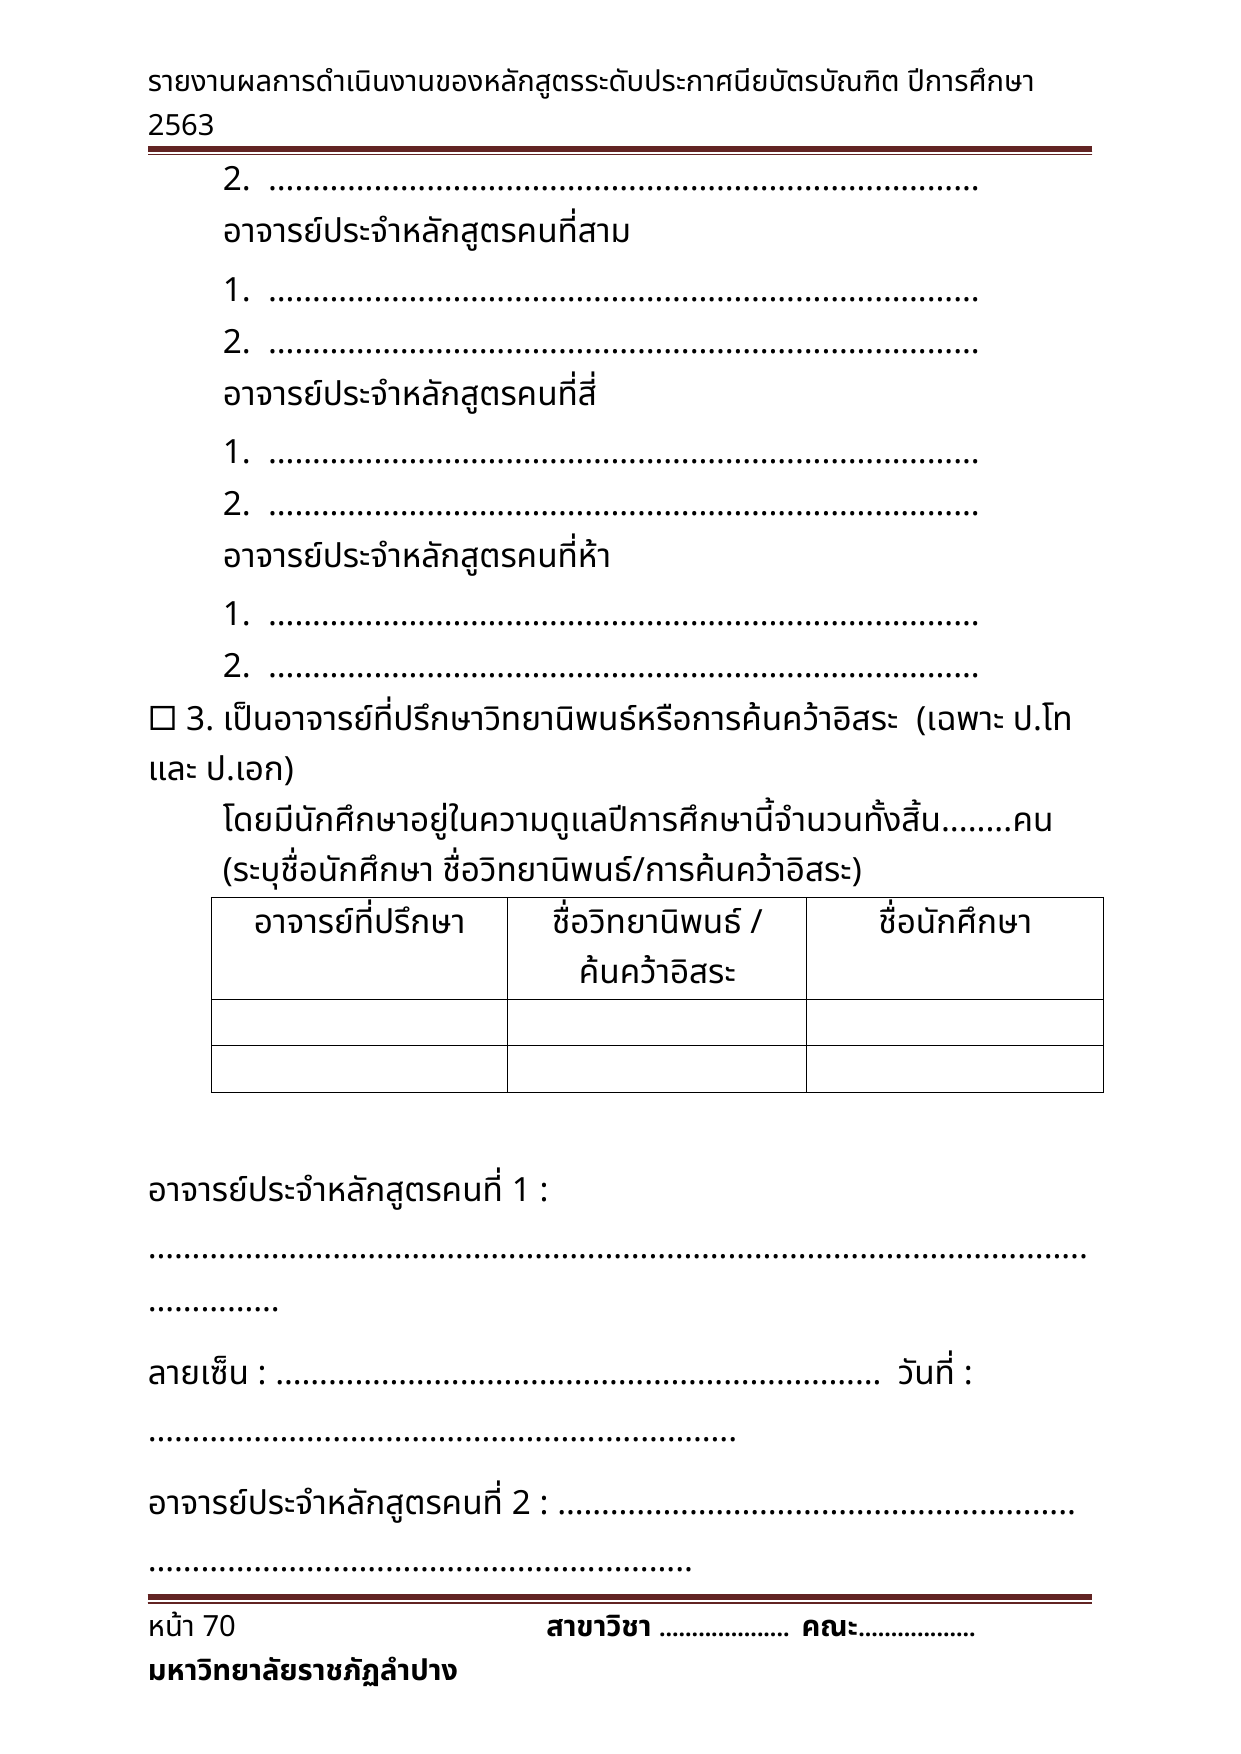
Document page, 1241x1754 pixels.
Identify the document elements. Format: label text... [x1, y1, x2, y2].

table_cell [508, 1000, 806, 1045]
text 2. ……………………………………………………………………… [223, 642, 1092, 687]
text 2. ……………………………………………………………………… [223, 155, 1092, 201]
table_cell [212, 1046, 507, 1092]
table_header อาจารย์ที่ปรึกษา [212, 898, 507, 999]
table_cell [807, 1046, 1103, 1092]
table_cell [212, 1000, 507, 1045]
text 1. ……………………………………………………………………… [148, 590, 1092, 635]
text 3. เป็นอาจารย์ที่ปรึกษาวิทยานิพนธ์หรือการค้นคว้าอิสระ (เฉพาะ ป.โท และ ป.เอก) [148, 694, 1092, 796]
text 2. ……………………………………………………………………… [223, 480, 1092, 525]
text อาจารย์ประจำหลักสูตรคนที่ 2 : …………………………………………………..…………………………………………………….. [148, 1479, 1092, 1582]
table_header ชื่อนักศึกษา [807, 898, 1103, 999]
text (ระบุชื่อนักศึกษา ชื่อวิทยานิพนธ์/การค้นคว้าอิสระ) [148, 846, 1092, 897]
table_cell [807, 1000, 1103, 1045]
text 1. ……………………………………………………………………… [148, 428, 1092, 473]
table_cell [508, 1046, 806, 1092]
text อาจารย์ประจำหลักสูตรคนที่ห้า [223, 532, 1092, 582]
text อาจารย์ประจำหลักสูตรคนที่สาม [223, 207, 1092, 258]
text 1. ……………………………………………………………………… [148, 265, 1092, 311]
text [148, 1348, 1092, 1451]
table_header ชื่อวิทยานิพนธ์ / ค้นคว้าอิสระ [508, 898, 806, 999]
text 2. ……………………………………………………………………… [223, 317, 1092, 363]
text อาจารย์ประจำหลักสูตรคนที่สี่ [223, 370, 1092, 420]
text อาจารย์ประจำหลักสูตรคนที่ 1 : ……………………………………………………………………………………………..…………… [148, 1166, 1092, 1321]
text โดยมีนักศึกษาอยู่ในความดูแลปีการศึกษานี้จำนวนทั้งสิ้น........คน [148, 796, 1092, 846]
